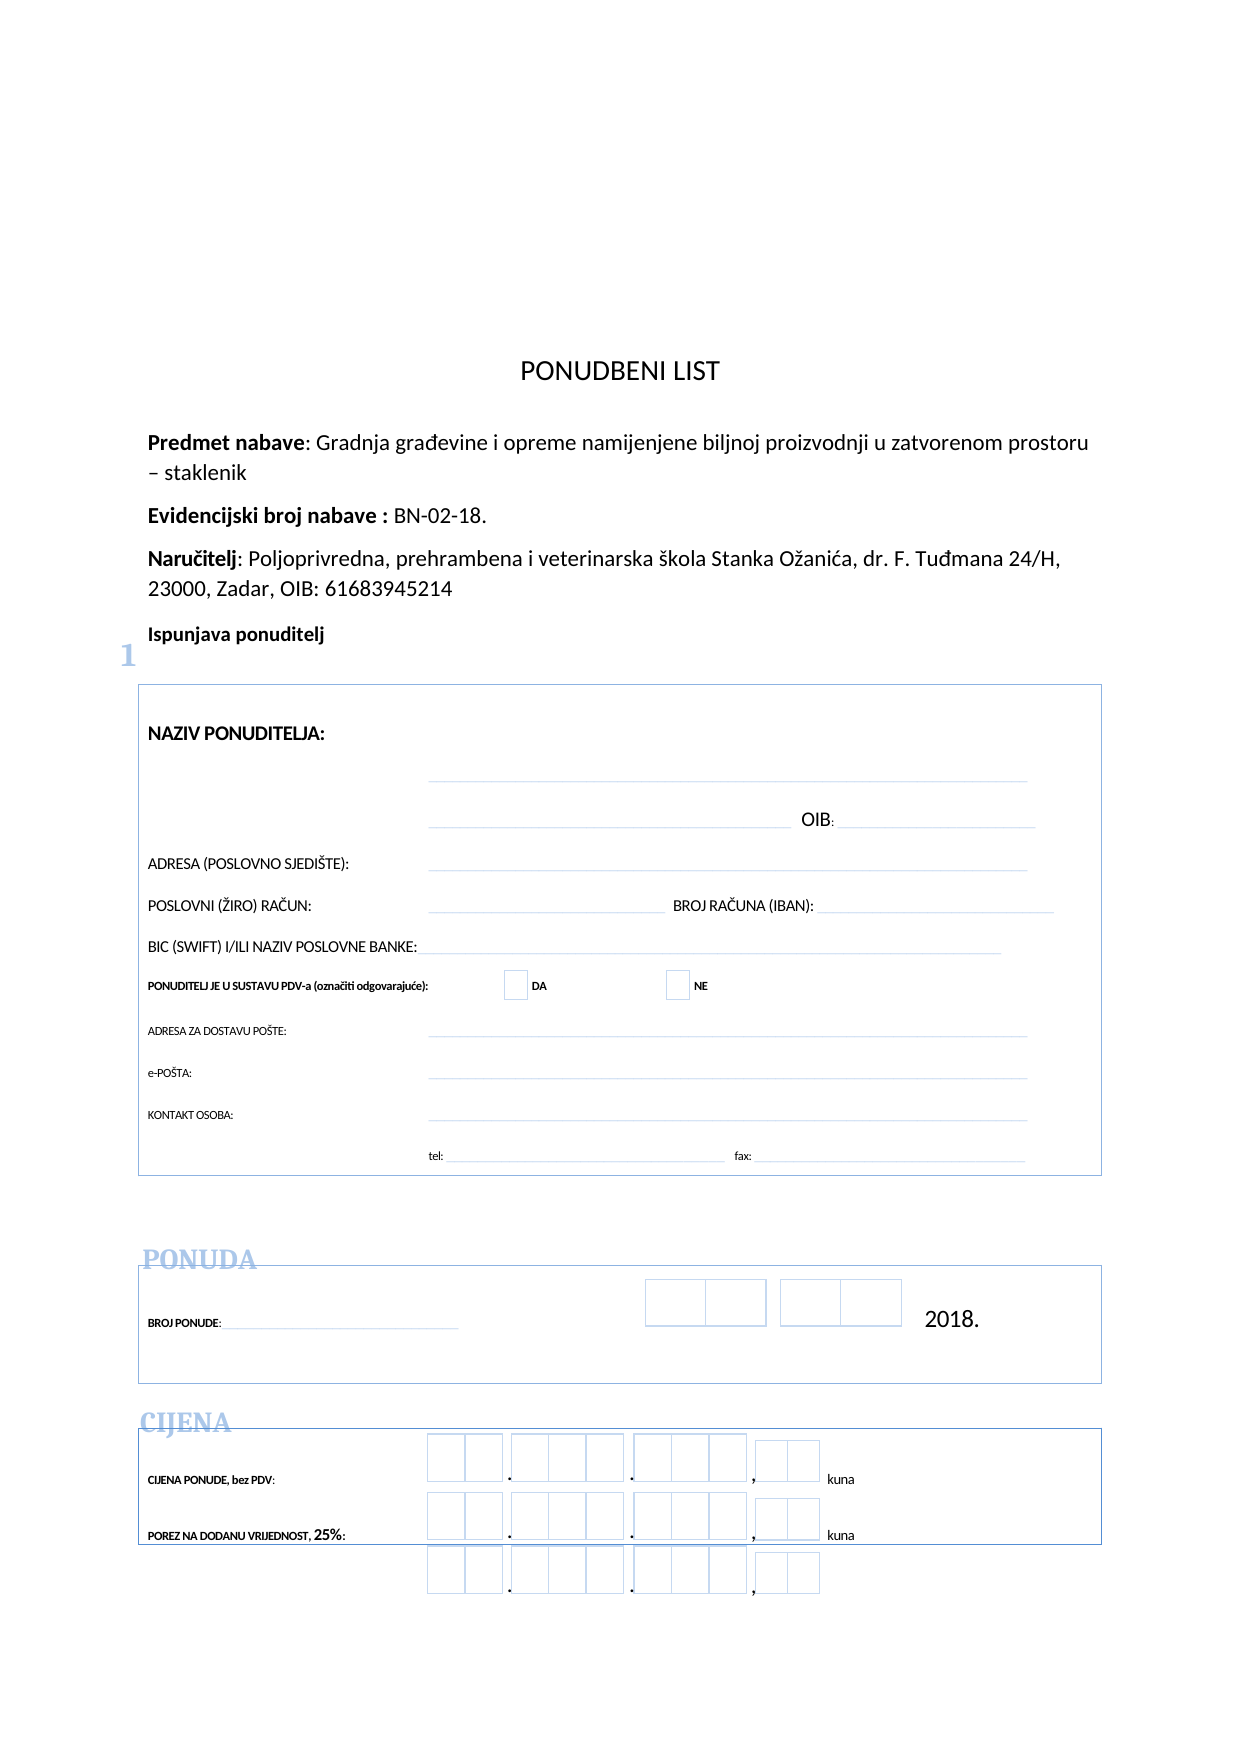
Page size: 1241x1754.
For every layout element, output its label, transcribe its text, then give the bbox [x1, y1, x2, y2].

text tel: ___________________________________ fax: __________________________________ [139, 1142, 1101, 1165]
text ______________________________________________ OIB: _________________________ [139, 803, 1101, 831]
text PONUDITELJ JE U SUSTAVU PDV-a (označiti odgovarajuće): DA NE [139, 975, 1101, 993]
text BROJ PONUDE:______________________________ 2018. [139, 1300, 1101, 1334]
text BIC (SWIFT) I/ILI NAZIV POSLOVNE BANKE:__________________________________________________________________________ [139, 933, 1101, 957]
text KONTAKT OSOBA: ____________________________________________________________________________ [139, 1100, 1101, 1123]
text NAZIV PONUDITELJA: [139, 717, 1101, 746]
text Evidencijski broj nabave : BN-02-18. [148, 501, 1093, 529]
text Naručitelj: Poljoprivredna, prehrambena i veterinarska škola Stanka Ožanića, dr. F. Tuđmana 24/H, 23000, Zadar, OIB: 61683945214 [148, 544, 1093, 602]
text ____________________________________________________________________________ [139, 761, 1101, 785]
text CIJENA PONUDE, bez PDV: kuna [139, 1467, 1101, 1488]
text ADRESA (POSLOVNO SJEDIŠTE): ____________________________________________________________________________ [139, 850, 1101, 873]
text PONUDBENI LIST [148, 352, 1093, 388]
text POREZ NA DODANU VRIJEDNOST, 25%: kuna [139, 1521, 1101, 1544]
text POSLOVNI (ŽIRO) RAČUN: ______________________________ BROJ RAČUNA (IBAN): ______________________________ [139, 892, 1101, 915]
text Predmet nabave: Gradnja građevine i opreme namijenjene biljnoj proizvodnji u zatvorenom prostoru – staklenik [148, 428, 1093, 486]
text ADRESA ZA DOSTAVU POŠTE: ____________________________________________________________________________ [139, 1017, 1101, 1040]
text e-POŠTA: ____________________________________________________________________________ [139, 1058, 1101, 1082]
text Ispunjava ponuditelj [148, 621, 1093, 646]
